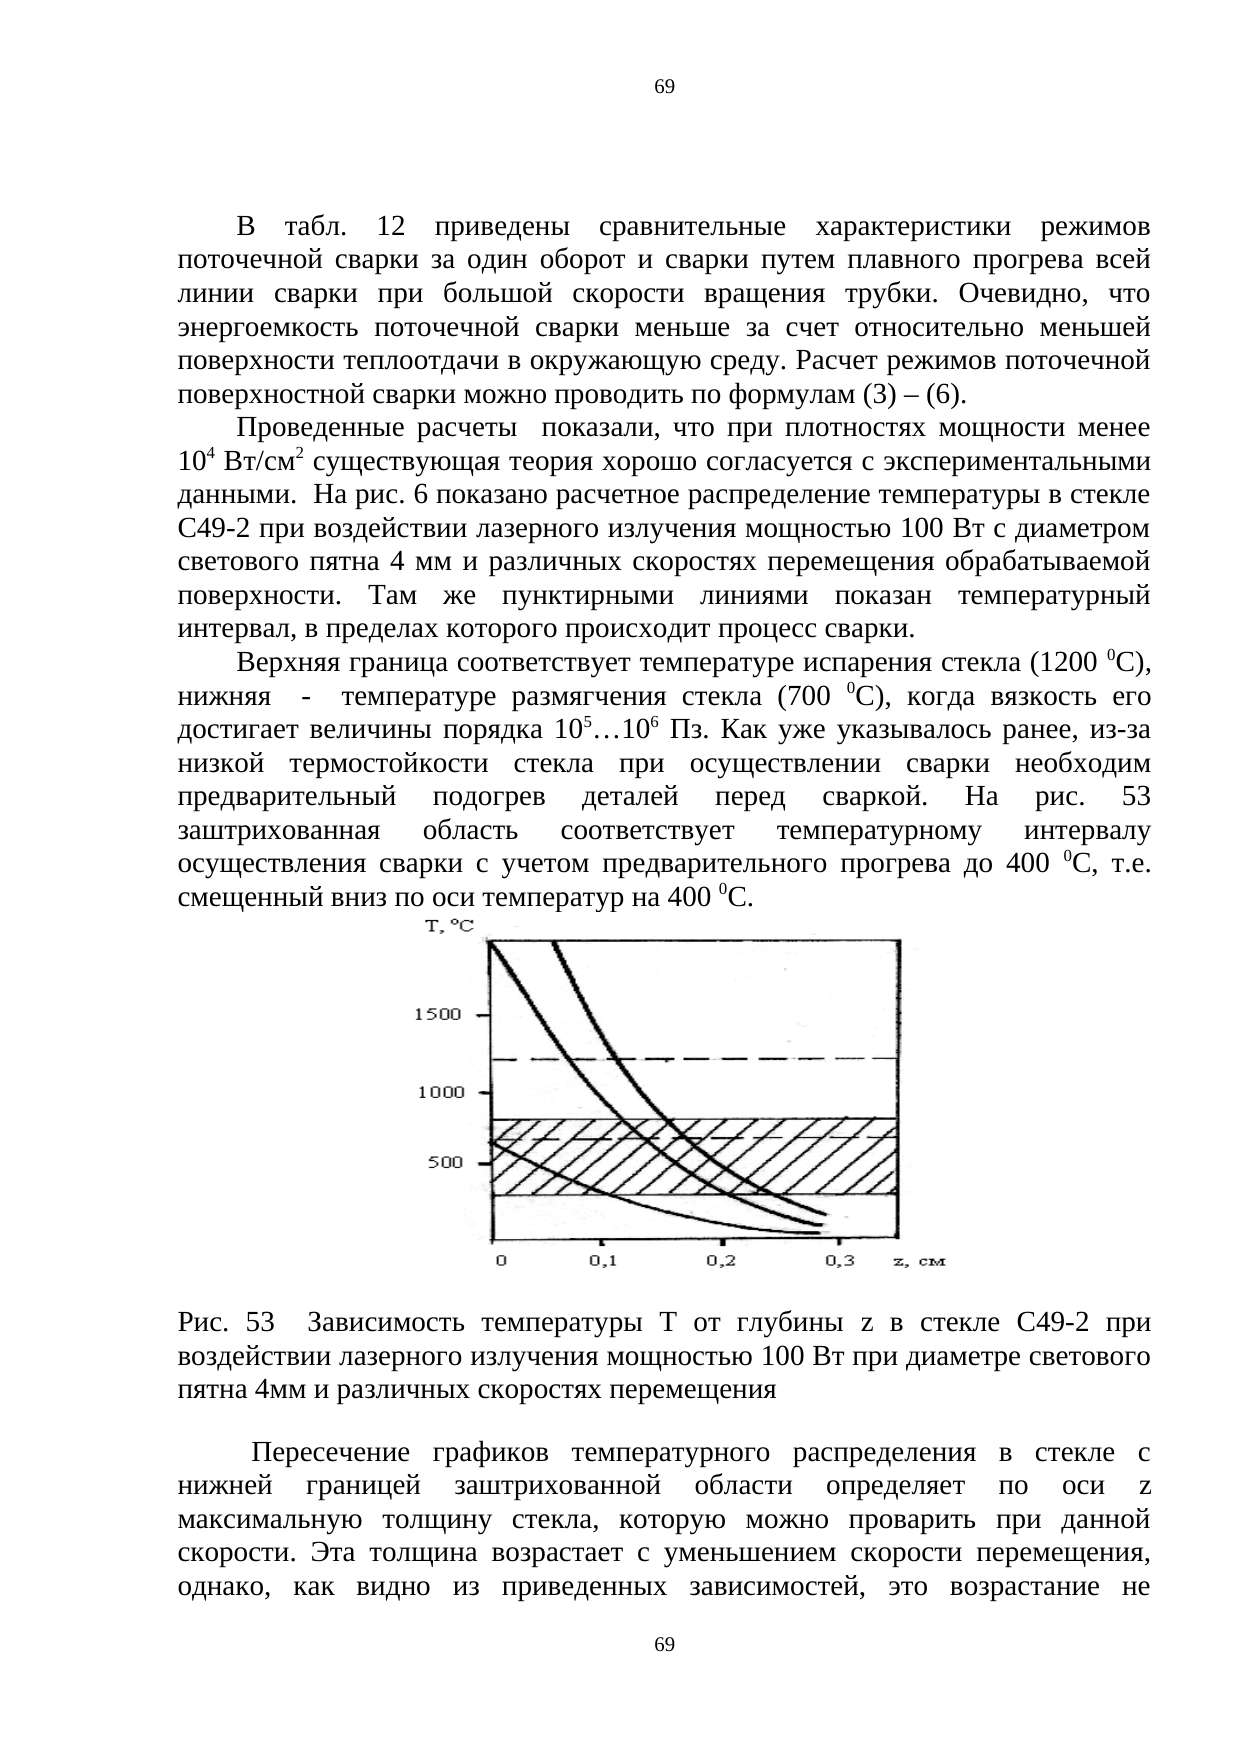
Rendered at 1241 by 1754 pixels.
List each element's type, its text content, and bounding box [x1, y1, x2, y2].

text В табл. 12 приведены сравнительные характеристики режимов поточечной сварки за один оборот и сварки путем плавного прогрева всей линии сварки при большой скорости вращения трубки. Очевидно, что энергоемкость поточечной сварки меньше за счет относительно меньшей поверхности теплоотдачи в окружающую среду. Расчет режимов поточечной поверхностной сварки можно проводить по формулам (3) – (6). [177, 208, 1152, 409]
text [177, 1434, 1152, 1601]
text Рис. 53 Зависимость температуры Т от глубины z в стекле С49-2 при воздействии лазерного излучения мощностью 100 Вт при диаметре светового пятна 4мм и различных скоростях перемещения [177, 1304, 1152, 1405]
text Проведенные расчеты показали, что при плотностях мощности менее 104 Вт/см2 существующая теория хорошо согласуется с экспериментальными данными. На рис. 6 показано расчетное распределение температуры в стекле С49-2 при воздействии лазерного излучения мощностью 100 Вт с диаметром светового пятна 4 мм и различных скоростях перемещения обрабатываемой поверхности. Там же пунктирными линиями показан температурный интервал, в пределах которого происходит процесс сварки. [177, 409, 1152, 644]
text Верхняя граница соответствует температуре испарения стекла (1200 0С), нижняя - температуре размягчения стекла (700 0С), когда вязкость его достигает величины порядка 105…106 Пз. Как уже указывалось ранее, из-за низкой термостойкости стекла при осуществлении сварки необходим предварительный подогрев деталей перед сваркой. На рис. 53 заштрихованная область соответствует температурному интервалу осуществления сварки с учетом предварительного прогрева до 400 0С, т.е. смещенный вниз по оси температур на 400 0С. [177, 644, 1152, 912]
picture [413, 912, 975, 1276]
